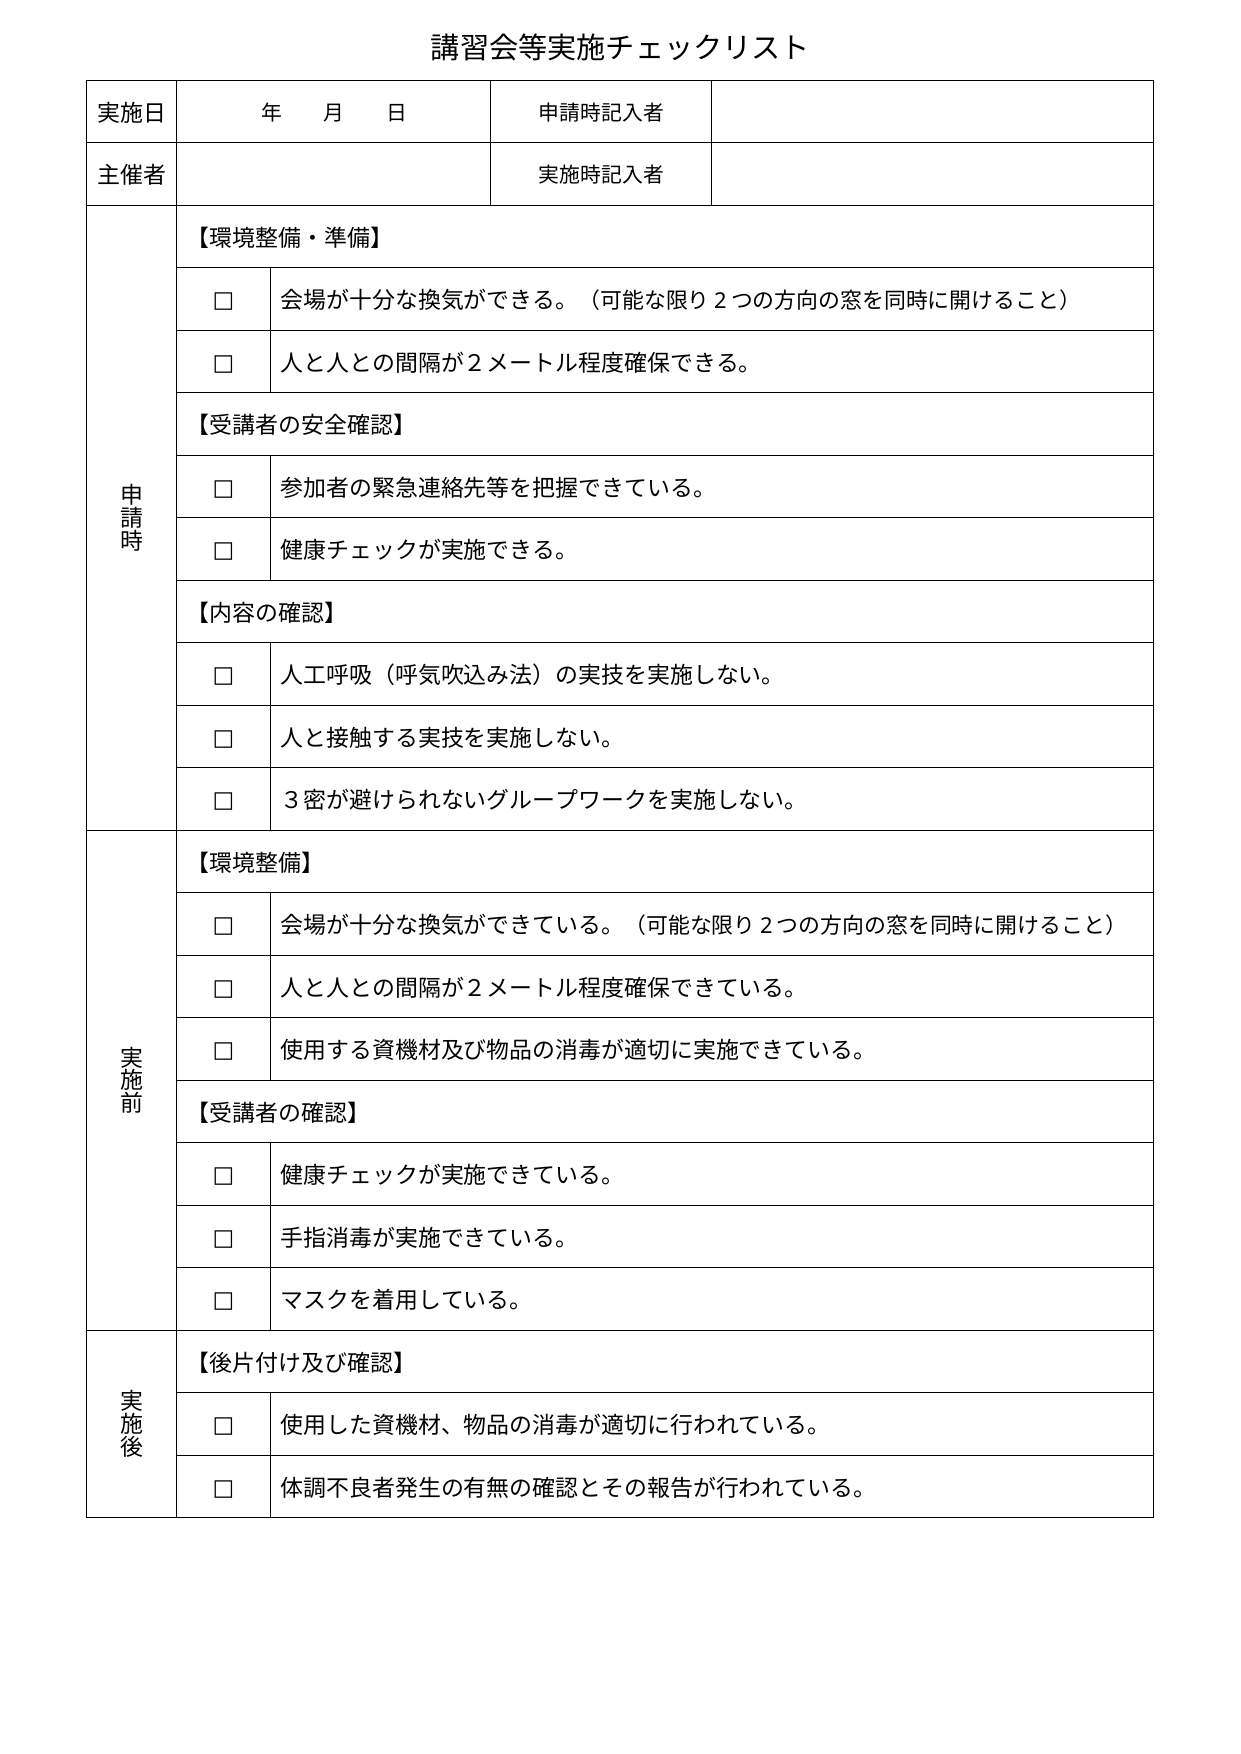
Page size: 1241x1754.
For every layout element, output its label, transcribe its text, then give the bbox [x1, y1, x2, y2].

table_cell 健康チェックが実施できる。 [271, 518, 1153, 579]
table_cell 人工呼吸（呼気吹込み法）の実技を実施しない。 [271, 643, 1153, 704]
table_cell 会場が十分な換気ができる。（可能な限り2つの方向の窓を同時に開けること） [271, 268, 1153, 329]
table_cell マスクを着用している。 [271, 1268, 1153, 1329]
table_cell 体調不良者発生の有無の確認とその報告が行われている。 [271, 1456, 1153, 1517]
table_cell □ [177, 1143, 270, 1204]
table_cell □ [177, 956, 270, 1017]
table_cell 【環境整備】 [177, 831, 1153, 892]
table_cell 【内容の確認】 [177, 581, 1153, 642]
table_cell 実施後 [87, 1331, 176, 1517]
table_cell □ [177, 643, 270, 704]
table_cell 【受講者の確認】 [177, 1081, 1153, 1142]
table_cell 手指消毒が実施できている。 [271, 1206, 1153, 1267]
table_cell □ [177, 1456, 270, 1517]
table_cell 使用する資機材及び物品の消毒が適切に実施できている。 [271, 1018, 1153, 1079]
table_cell 実施時記入者 [491, 143, 711, 204]
table_cell 【環境整備・準備】 [177, 206, 1153, 267]
table_cell ３密が避けられないグループワークを実施しない。 [271, 768, 1153, 829]
table_cell □ [177, 268, 270, 329]
table_cell 人と人との間隔が２メートル程度確保できる。 [271, 331, 1153, 392]
table_cell 実施日 [87, 81, 176, 142]
table_cell [712, 81, 1153, 142]
table_cell 主催者 [87, 143, 176, 204]
table_cell 申請時記入者 [491, 81, 711, 142]
table_cell □ [177, 1393, 270, 1454]
table_cell □ [177, 706, 270, 767]
table_cell 健康チェックが実施できている。 [271, 1143, 1153, 1204]
table_cell 人と人との間隔が２メートル程度確保できている。 [271, 956, 1153, 1017]
table_cell [177, 143, 490, 204]
table_cell □ [177, 893, 270, 954]
table_cell 申請時 [87, 206, 176, 829]
table_cell □ [177, 1018, 270, 1079]
table_header 講習会等実施チェックリスト [87, 13, 1153, 79]
table_cell □ [177, 1206, 270, 1267]
table_cell 【受講者の安全確認】 [177, 393, 1153, 454]
table_cell □ [177, 768, 270, 829]
table_cell 年 月 日 [177, 81, 490, 142]
table_cell □ [177, 456, 270, 517]
table_cell 会場が十分な換気ができている。（可能な限り2つの方向の窓を同時に開けること） [271, 893, 1153, 954]
table_cell 使用した資機材、物品の消毒が適切に行われている。 [271, 1393, 1153, 1454]
table_cell □ [177, 331, 270, 392]
table_cell 参加者の緊急連絡先等を把握できている。 [271, 456, 1153, 517]
table_cell □ [177, 518, 270, 579]
table_cell □ [177, 1268, 270, 1329]
table_cell 実施前 [87, 831, 176, 1329]
table_cell 人と接触する実技を実施しない。 [271, 706, 1153, 767]
table_cell [712, 143, 1153, 204]
table_cell 【後片付け及び確認】 [177, 1331, 1153, 1392]
